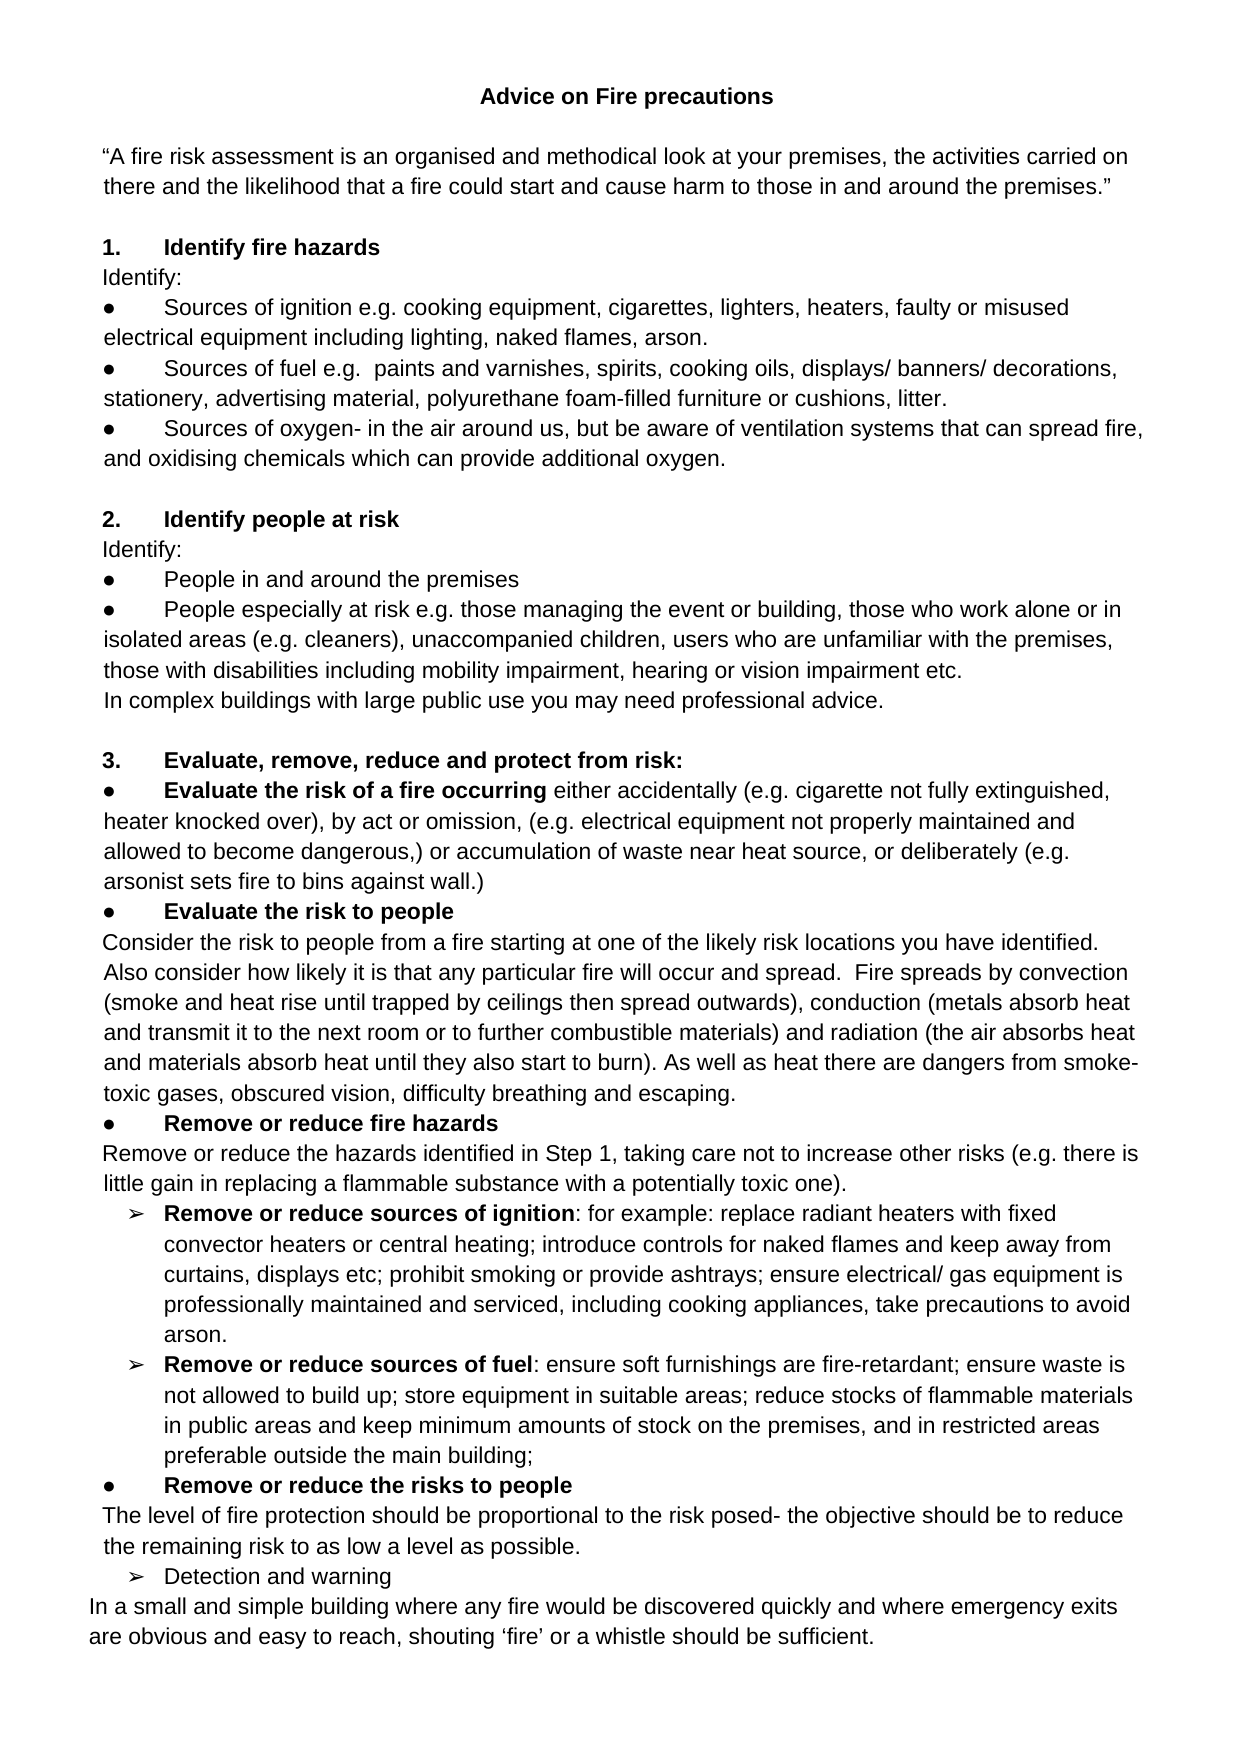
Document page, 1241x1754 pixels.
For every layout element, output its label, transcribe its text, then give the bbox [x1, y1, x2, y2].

list People in and around the premises [102, 566, 1152, 592]
text The level of fire protection should be proportional to the risk posed- the objective should be to reduce the remaining risk to as low a level as possible. [102, 1502, 1152, 1559]
list Remove or reduce sources of fuel: ensure soft furnishings are fire-retardant; ensure waste is not allowed to build up; store equipment in suitable areas; reduce stocks of flammable materials in public areas and keep minimum amounts of stock on the premises, and in restricted areas preferable outside the main building; [126, 1351, 1152, 1468]
text Consider the risk to people from a fire starting at one of the likely risk locations you have identified. Also consider how likely it is that any particular fire will occur and spread. Fire spreads by convection (smoke and heat rise until trapped by ceilings then spread outwards), conduction (metals absorb heat and transmit it to the next room or to further combustible materials) and radiation (the air absorbs heat and materials absorb heat until they also start to burn). As well as heat there are dangers from smoke- toxic gases, obscured vision, difficulty breathing and escaping. [102, 928, 1152, 1106]
text “A fire risk assessment is an organised and methodical look at your premises, the activities carried on there and the likelihood that a fire could start and cause harm to those in and around the premises.” [102, 143, 1152, 200]
text In a small and simple building where any fire would be discovered quickly and where emergency exits are obvious and easy to reach, shouting ‘fire’ or a whistle should be sufficient. [89, 1593, 1152, 1650]
text In complex buildings with large public use you may need professional advice. [102, 687, 1152, 713]
text Identify: [102, 264, 1152, 290]
list People especially at risk e.g. those managing the event or building, those who work alone or in isolated areas (e.g. cleaners), unaccompanied children, users who are unfamiliar with the premises, those with disabilities including mobility impairment, hearing or vision impairment etc. [102, 596, 1152, 683]
text Advice on Fire precautions [102, 83, 1152, 109]
list Identify people at risk [102, 506, 1152, 532]
list Sources of ignition e.g. cooking equipment, cigarettes, lighters, heaters, faulty or misused electrical equipment including lighting, naked flames, arson. [102, 294, 1152, 351]
list Sources of oxygen- in the air around us, but be aware of ventilation systems that can spread fire, and oxidising chemicals which can provide additional oxygen. [102, 415, 1152, 472]
text Remove or reduce the hazards identified in Step 1, taking care not to increase other risks (e.g. there is little gain in replacing a flammable substance with a potentially toxic one). [102, 1140, 1152, 1197]
list Evaluate, remove, reduce and protect from risk: [102, 747, 1152, 774]
list Evaluate the risk to people [102, 898, 1152, 925]
list Remove or reduce the risks to people [102, 1472, 1152, 1499]
list Evaluate the risk of a fire occurring either accidentally (e.g. cigarette not fully extinguished, heater knocked over), by act or omission, (e.g. electrical equipment not properly maintained and allowed to become dangerous,) or accumulation of waste near heat source, or deliberately (e.g. arsonist sets fire to bins against wall.) [102, 777, 1152, 894]
text Identify: [102, 536, 1152, 562]
list Identify fire hazards [102, 234, 1152, 260]
list Sources of fuel e.g. paints and varnishes, spirits, cooking oils, displays/ banners/ decorations, stationery, advertising material, polyurethane foam-filled furniture or cushions, litter. [102, 354, 1152, 411]
list Detection and warning [126, 1563, 1152, 1589]
list Remove or reduce fire hazards [102, 1110, 1152, 1136]
list Remove or reduce sources of ignition: for example: replace radiant heaters with fixed convector heaters or central heating; introduce controls for naked flames and keep away from curtains, displays etc; prohibit smoking or provide ashtrays; ensure electrical/ gas equipment is professionally maintained and serviced, including cooking appliances, take precautions to avoid arson. [126, 1200, 1152, 1348]
